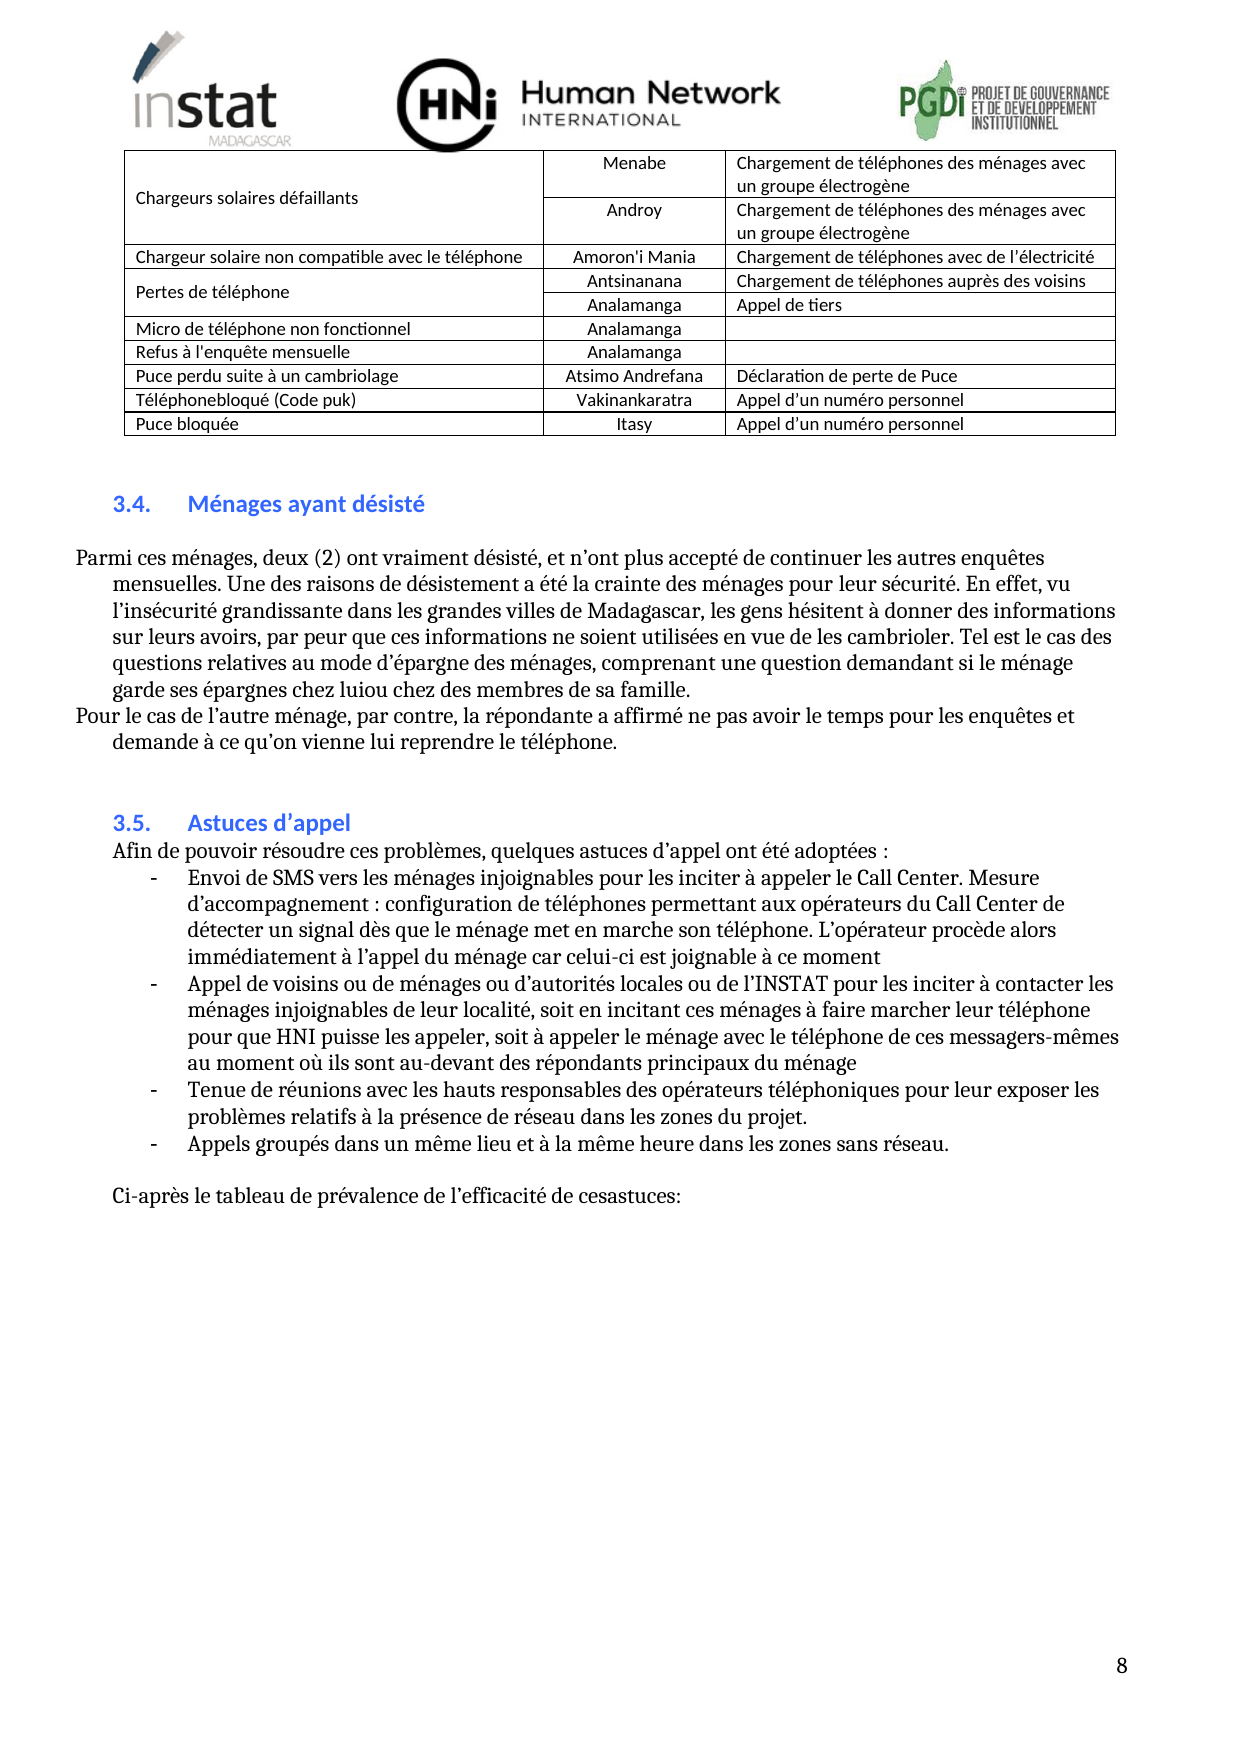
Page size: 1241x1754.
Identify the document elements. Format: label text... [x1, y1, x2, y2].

subtitle Astuces d’appel [112, 807, 1128, 837]
table_cell Analamanga [544, 341, 725, 363]
table_cell [726, 341, 1115, 363]
table_cell Analamanga [544, 317, 725, 339]
table_cell Déclaration de perte de Puce [726, 365, 1115, 387]
list Appels groupés dans un même lieu et à la même heure dans les zones sans réseau. [150, 1130, 1128, 1157]
subtitle Ménages ayant désisté [112, 488, 1128, 518]
text Ci-après le tableau de prévalence de l’efficacité de cesastuces: [112, 1183, 1128, 1210]
picture [881, 56, 1124, 141]
list Pour le cas de l’autre ménage, par contre, la répondante a affirmé ne pas avoir le temps pour les enquêtes et demande à ce qu’on vienne lui reprendre le téléphone. [75, 703, 1128, 756]
table_cell Chargeurs solaires défaillants [125, 151, 543, 244]
table_cell Appel d’un numéro personnel [726, 413, 1115, 435]
table_cell Itasy [544, 413, 725, 435]
table_cell Atsimo Andrefana [544, 365, 725, 387]
table_cell Refus à l'enquête mensuelle [125, 341, 543, 363]
table_cell Chargement de téléphones des ménages avec un groupe électrogène [726, 198, 1115, 244]
picture [393, 56, 784, 150]
table_cell Menabe [544, 151, 725, 197]
table_cell Amoron'i Mania [544, 245, 725, 268]
table_cell Pertes de téléphone [125, 269, 543, 316]
table_cell [726, 317, 1115, 339]
table_cell Puce bloquée [125, 413, 543, 435]
list Parmi ces ménages, deux (2) ont vraiment désisté, et n’ont plus accepté de continuer les autres enquêtes mensuelles. Une des raisons de désistement a été la crainte des ménages pour leur sécurité. En effet, vu l’insécurité grandissante dans les grandes villes de Madagascar, les gens hésitent à donner des informations sur leurs avoirs, par peur que ces informations ne soient utilisées en vue de les cambrioler. Tel est le cas des questions relatives au mode d’épargne des ménages, comprenant une question demandant si le ménage garde ses épargnes chez luiou chez des membres de sa famille. [75, 545, 1128, 703]
list Envoi de SMS vers les ménages injoignables pour les inciter à appeler le Call Center. Mesure d’accompagnement : configuration de téléphones permettant aux opérateurs du Call Center de détecter un signal dès que le ménage met en marche son téléphone. L’opérateur procède alors immédiatement à l’appel du ménage car celui-ci est joignable à ce moment [150, 864, 1128, 970]
table_cell Chargement de téléphones des ménages avec un groupe électrogène [726, 151, 1115, 197]
table_cell Puce perdu suite à un cambriolage [125, 365, 543, 387]
list Tenue de réunions avec les hauts responsables des opérateurs téléphoniques pour leur exposer les problèmes relatifs à la présence de réseau dans les zones du projet. [150, 1076, 1128, 1130]
text Afin de pouvoir résoudre ces problèmes, quelques astuces d’appel ont été adoptées : [112, 837, 1128, 864]
table_cell Antsinanana [544, 269, 725, 292]
list Appel de voisins ou de ménages ou d’autorités locales ou de l’INSTAT pour les inciter à contacter les ménages injoignables de leur localité, soit en incitant ces ménages à faire marcher leur téléphone pour que HNI puisse les appeler, soit à appeler le ménage avec le téléphone de ces messagers-mêmes au moment où ils sont au-devant des répondants principaux du ménage [150, 970, 1128, 1076]
table_cell Chargement de téléphones avec de l’électricité [726, 245, 1115, 268]
table_cell Chargement de téléphones auprès des voisins [726, 269, 1115, 292]
table_cell Androy [544, 198, 725, 244]
table_cell Appel d’un numéro personnel [726, 389, 1115, 411]
table_cell Chargeur solaire non compatible avec le téléphone [125, 245, 543, 268]
table_cell Micro de téléphone non fonctionnel [125, 317, 543, 339]
table_cell Vakinankaratra [544, 389, 725, 411]
table_cell Appel de tiers [726, 293, 1115, 316]
table_cell Téléphonebloqué (Code puk) [125, 389, 543, 411]
table_cell Analamanga [544, 293, 725, 316]
picture [131, 27, 296, 150]
